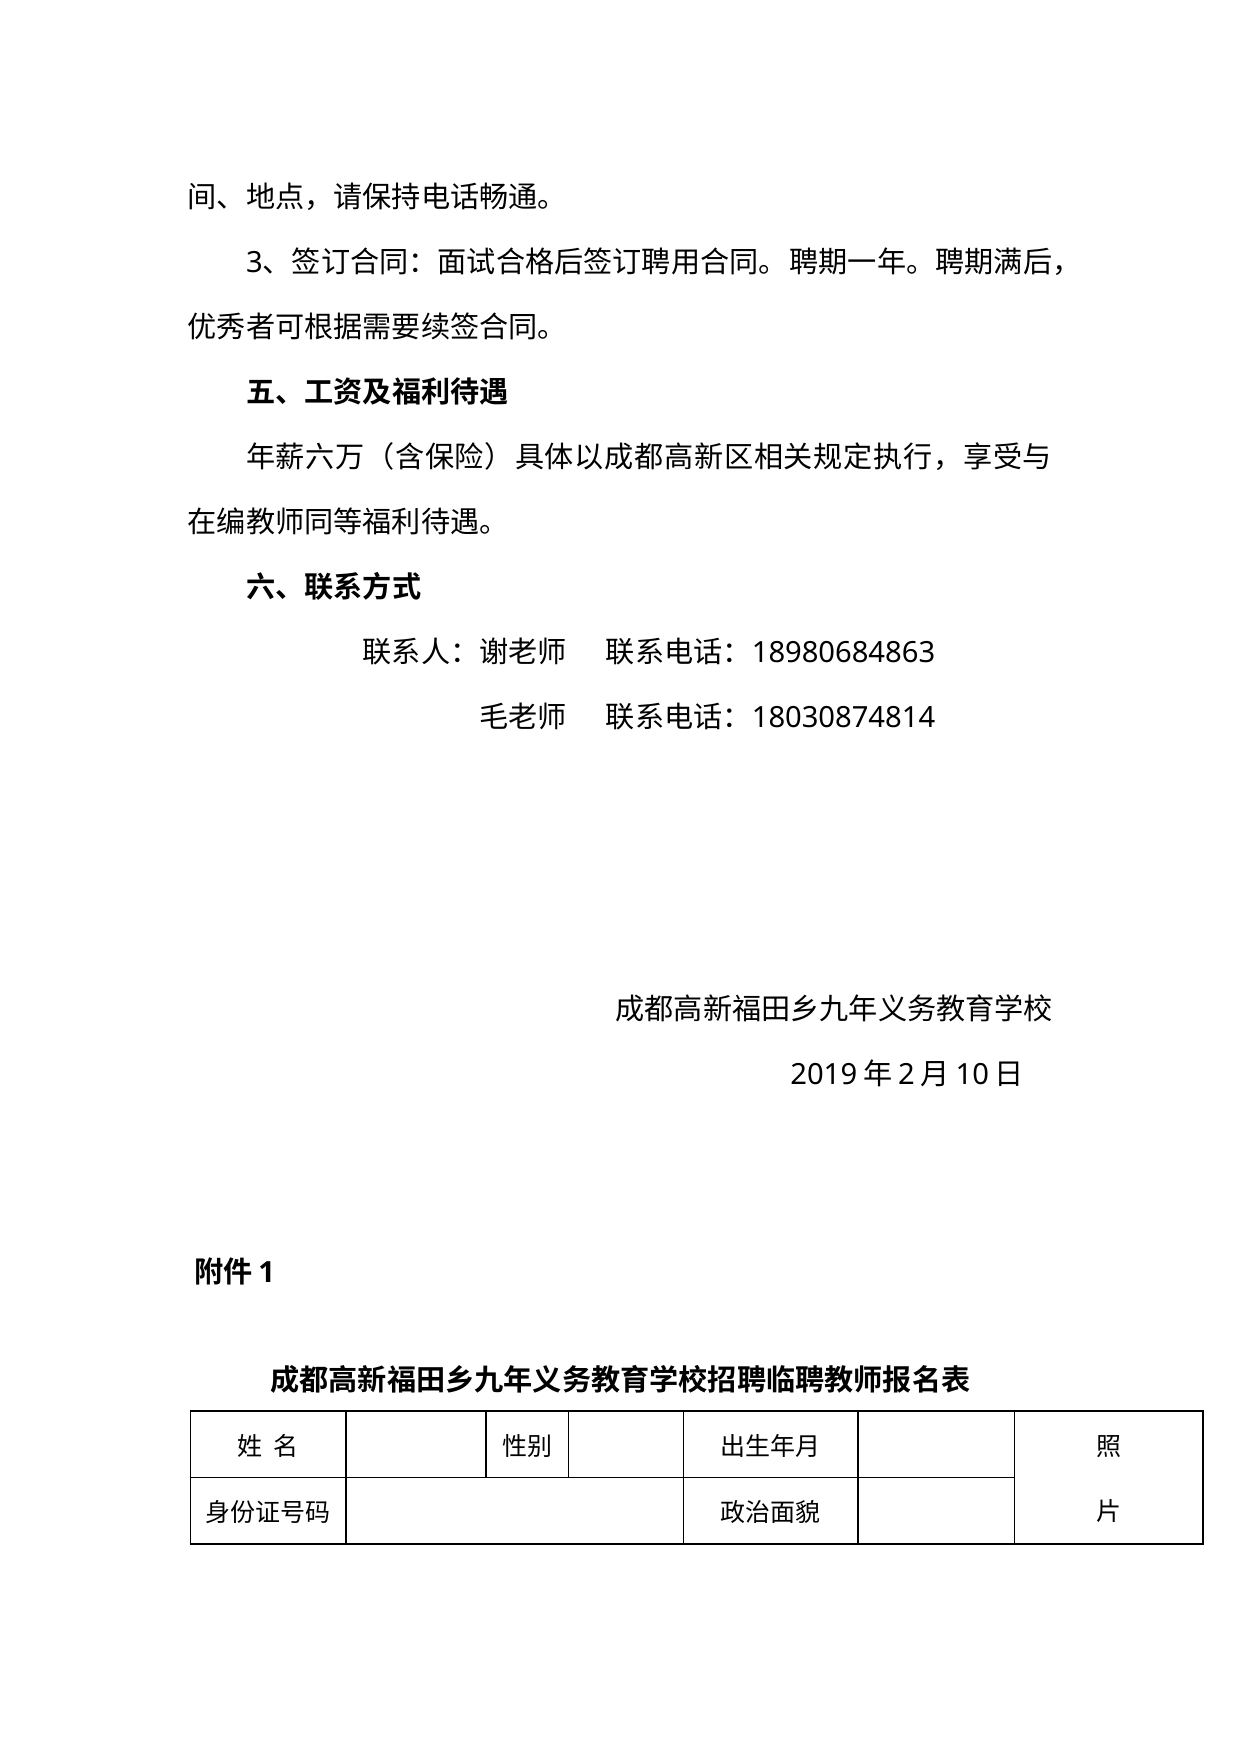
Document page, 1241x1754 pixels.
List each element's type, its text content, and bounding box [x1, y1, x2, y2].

table_header 照 片 [1015, 1412, 1202, 1543]
table_cell 身份证号码 [191, 1478, 345, 1543]
text 成都高新福田乡九年义务教育学校 [187, 974, 1053, 1039]
table_header 姓 名 [191, 1412, 345, 1477]
text 成都高新福田乡九年义务教育学校招聘临聘教师报名表 [187, 1345, 1053, 1410]
table_cell 政治面貌 [684, 1478, 857, 1543]
table_header 性别 [487, 1412, 568, 1477]
text 附件1 [187, 1238, 1053, 1303]
table_header [859, 1412, 1014, 1477]
text 2019年2月10日 [187, 1039, 1023, 1104]
text 五、工资及福利待遇 [187, 357, 1053, 422]
text 年薪六万（含保险）具体以成都高新区相关规定执行，享受与在编教师同等福利待遇。 [187, 422, 1053, 552]
table_cell [859, 1478, 1014, 1543]
text 六、联系方式 [187, 552, 1053, 617]
text 联系人：谢老师 联系电话：18980684863 [187, 617, 1053, 682]
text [187, 162, 1053, 227]
table_header [347, 1412, 485, 1477]
text 毛老师 联系电话：18030874814 [187, 682, 1053, 747]
text 3、签订合同：面试合格后签订聘用合同。聘期一年。聘期满后，优秀者可根据需要续签合同。 [187, 227, 1053, 357]
table_cell [347, 1478, 683, 1543]
table_header 出生年月 [684, 1412, 857, 1477]
table_header [569, 1412, 683, 1477]
